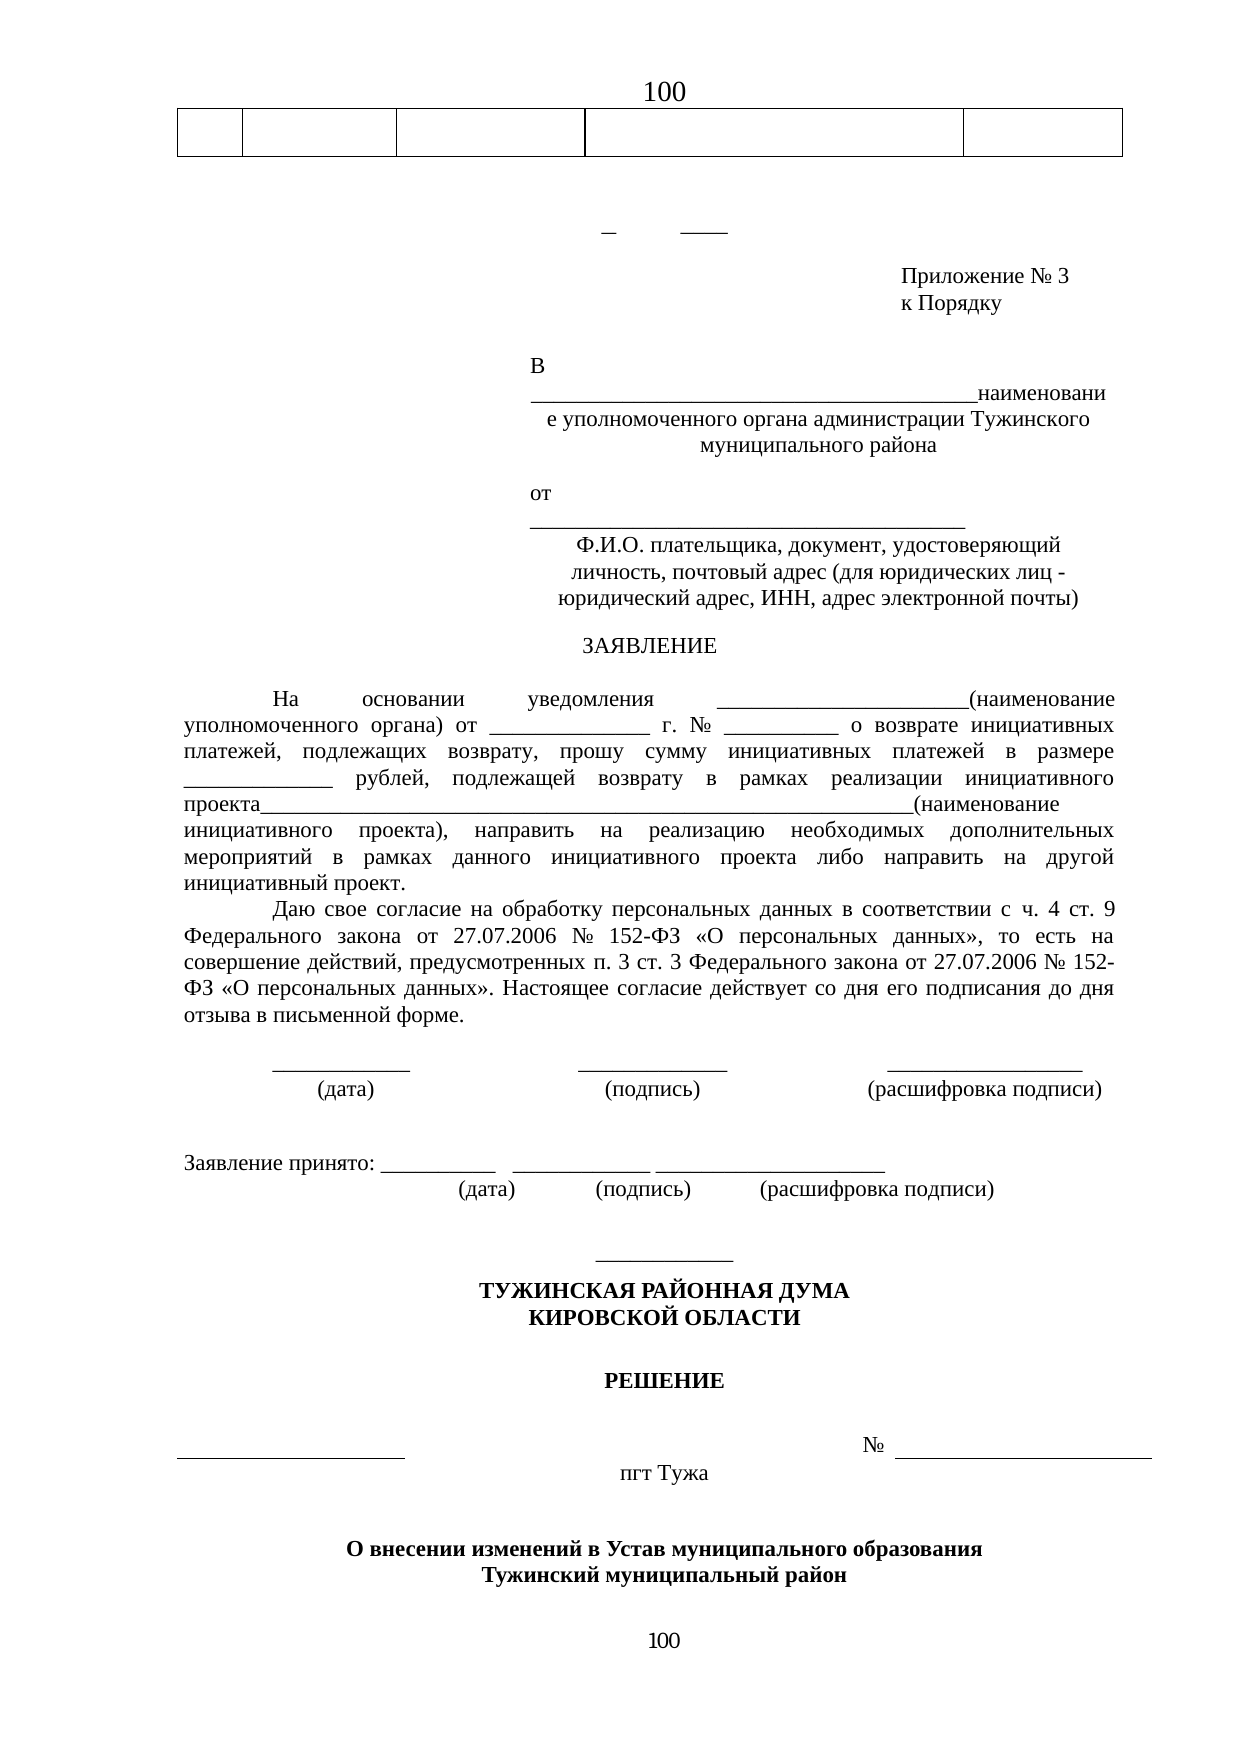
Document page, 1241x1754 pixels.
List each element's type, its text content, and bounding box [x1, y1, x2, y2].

text к Порядку [901, 289, 1152, 315]
text ___________ [177, 210, 1152, 236]
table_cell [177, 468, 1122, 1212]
text Приложение № 3 [901, 262, 1152, 289]
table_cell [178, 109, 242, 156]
text Тужинский муниципальный район [177, 1561, 1152, 1588]
text РЕШЕНИЕ [177, 1367, 1152, 1394]
text О внесении изменений в Устав муниципального образования [177, 1535, 1152, 1561]
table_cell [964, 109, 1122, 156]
text КИРОВСКОЙ ОБЛАСТИ [177, 1304, 1152, 1330]
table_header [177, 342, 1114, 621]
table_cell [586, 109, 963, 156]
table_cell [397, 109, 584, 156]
text ____________ [177, 1238, 1152, 1265]
text ТУЖИНСКАЯ РАЙОННАЯ ДУМА [177, 1277, 1152, 1304]
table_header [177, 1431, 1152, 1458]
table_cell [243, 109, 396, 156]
text пгт Тужа [177, 1459, 1152, 1485]
